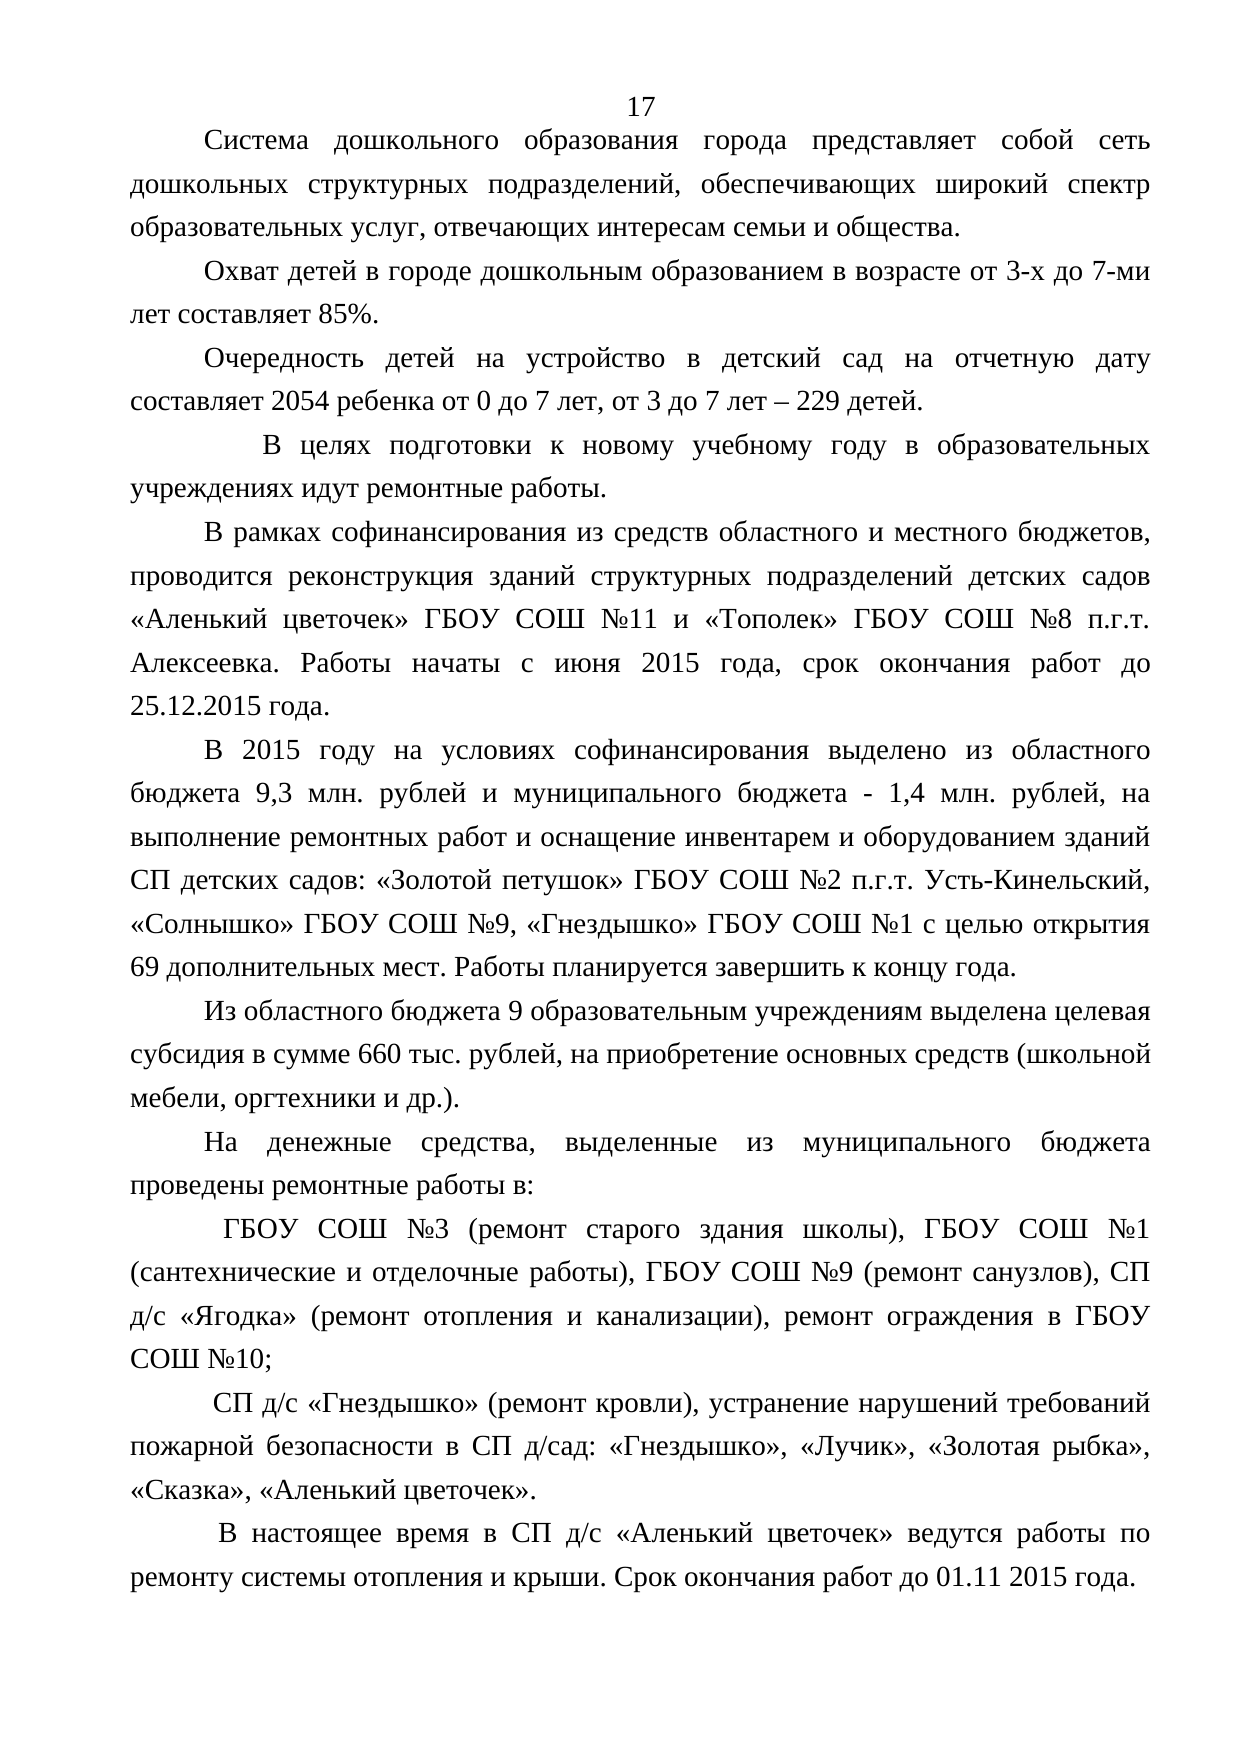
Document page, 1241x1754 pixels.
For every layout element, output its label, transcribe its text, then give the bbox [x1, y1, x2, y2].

text На денежные средства, выделенные из муниципального бюджета проведены ремонтные работы в: [130, 1124, 1152, 1201]
text Из областного бюджета 9 образовательным учреждениям выделена целевая субсидия в сумме 660 тыс. рублей, на приобретение основных средств (школьной мебели, оргтехники и др.). [130, 993, 1152, 1114]
text ГБОУ СОШ №3 (ремонт старого здания школы), ГБОУ СОШ №1 (сантехнические и отделочные работы), ГБОУ СОШ №9 (ремонт санузлов), СП д/с «Ягодка» (ремонт отопления и канализации), ремонт ограждения в ГБОУ СОШ №10; [130, 1211, 1152, 1375]
text В 2015 году на условиях софинансирования выделено из областного бюджета 9,3 млн. рублей и муниципального бюджета - 1,4 млн. рублей, на выполнение ремонтных работ и оснащение инвентарем и оборудованием зданий СП детских садов: «Золотой петушок» ГБОУ СОШ №2 п.г.т. Усть-Кинельский, «Солнышко» ГБОУ СОШ №9, «Гнездышко» ГБОУ СОШ №1 с целью открытия 69 дополнительных мест. Работы планируется завершить к концу года. [130, 732, 1152, 983]
text В рамках софинансирования из средств областного и местного бюджетов, проводится реконструкция зданий структурных подразделений детских садов «Аленький цветочек» ГБОУ СОШ №11 и «Тополек» ГБОУ СОШ №8 п.г.т. Алексеевка. Работы начаты с июня 2015 года, срок окончания работ до 25.12.2015 года. [130, 514, 1152, 722]
text В целях подготовки к новому учебному году в образовательных учреждениях идут ремонтные работы. [130, 427, 1152, 504]
text В настоящее время в СП д/с «Аленький цветочек» ведутся работы по ремонту системы отопления и крыши. Срок окончания работ до 01.11 2015 года. [130, 1516, 1152, 1593]
text Охват детей в городе дошкольным образованием в возрасте от 3-х до 7-ми лет составляет 85%. [130, 253, 1152, 330]
text Система дошкольного образования города представляет собой сеть дошкольных структурных подразделений, обеспечивающих широкий спектр образовательных услуг, отвечающих интересам семьи и общества. [130, 122, 1152, 243]
subtitle Очередность детей на устройство в детский сад на отчетную дату составляет 2054 ребенка от 0 до 7 лет, от 3 до 7 лет – 229 детей. [130, 340, 1152, 417]
text СП д/с «Гнездышко» (ремонт кровли), устранение нарушений требований пожарной безопасности в СП д/сад: «Гнездышко», «Лучик», «Золотая рыбка», «Сказка», «Аленький цветочек». [130, 1385, 1152, 1506]
